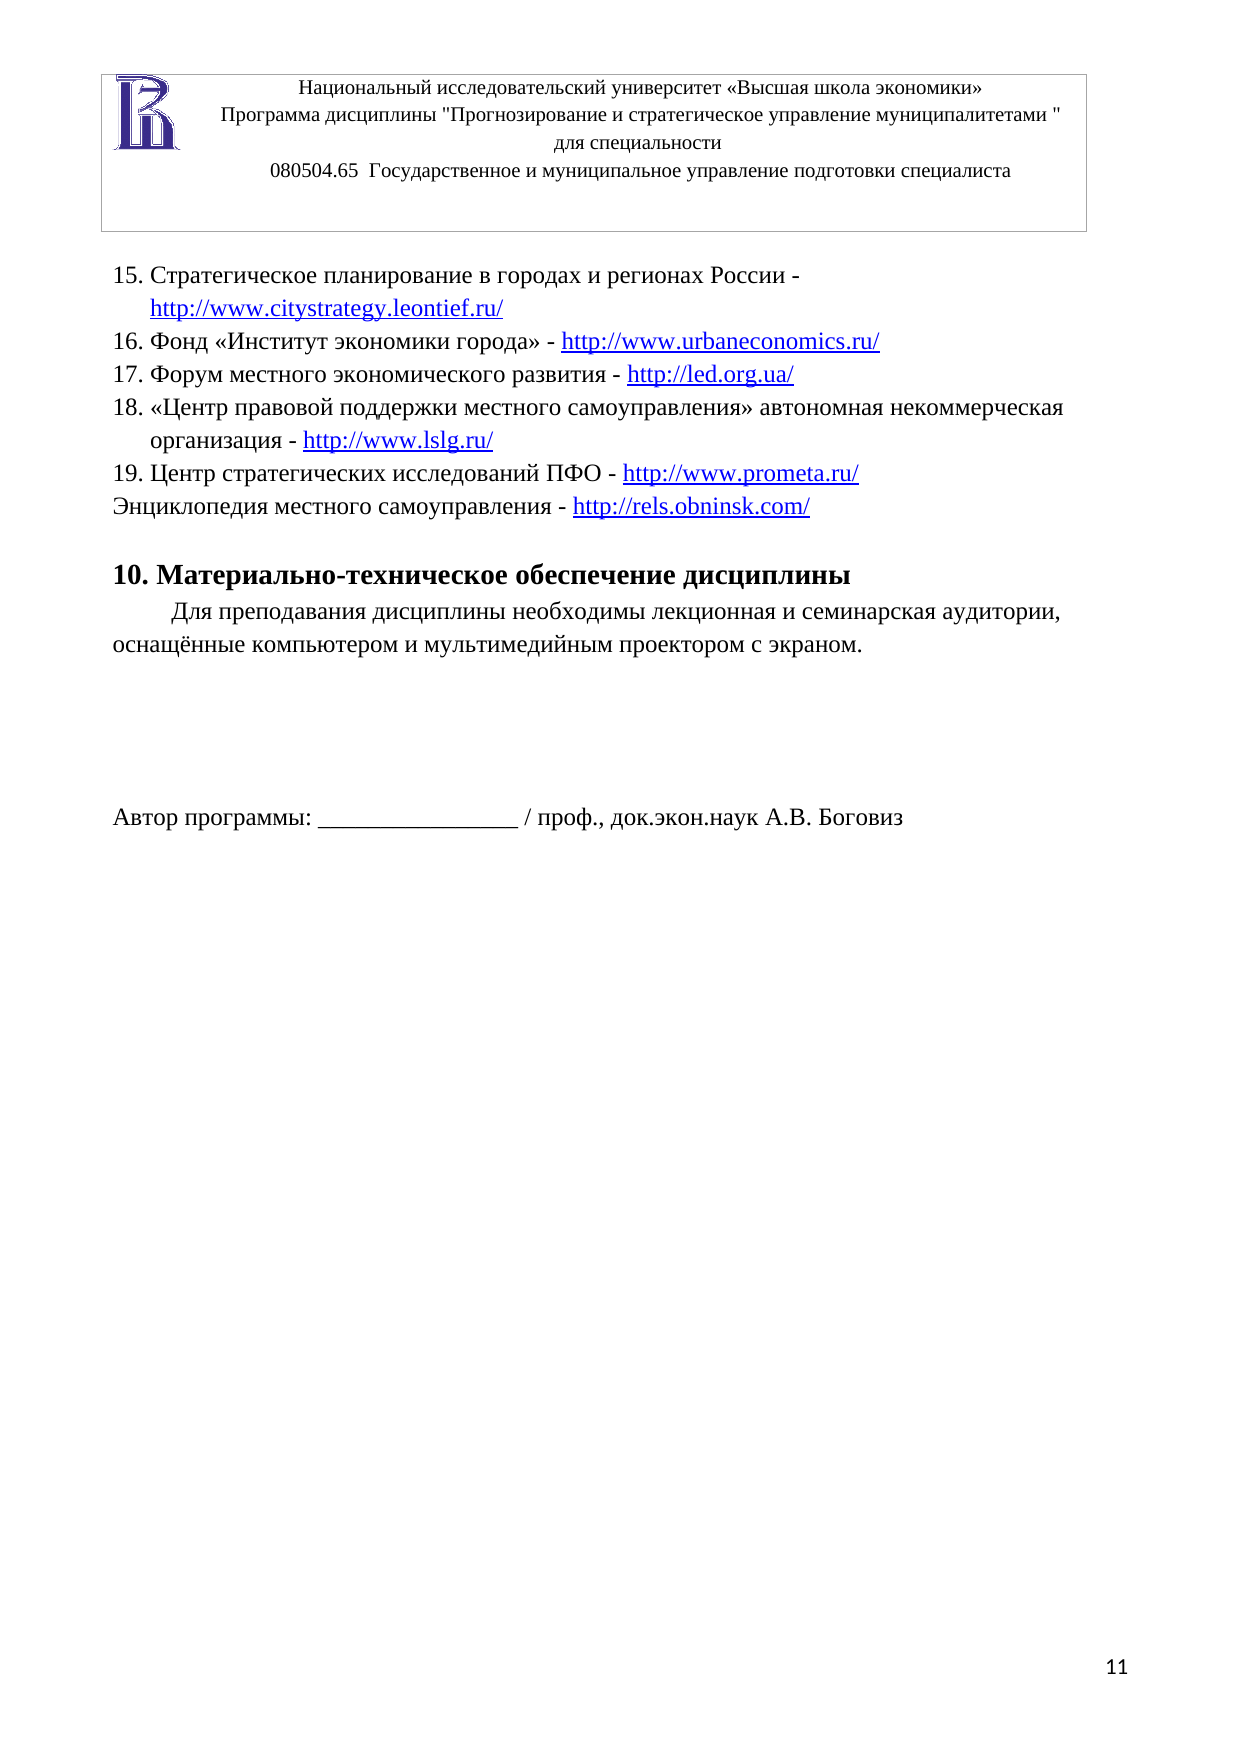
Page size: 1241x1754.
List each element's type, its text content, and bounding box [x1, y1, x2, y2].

text 10. Материально-техническое обеспечение дисциплины [112, 557, 1128, 591]
list Форум местного экономического развития - http://led.org.ua/ [112, 359, 1128, 388]
list Стратегическое планирование в городах и регионах России - http://www.citystrategy.leontief.ru/ [112, 260, 1128, 322]
list «Центр правовой поддержки местного самоуправления» автономная некоммерческая организация - http://www.lslg.ru/ [112, 392, 1128, 454]
text Для преподавания дисциплины необходимы лекционная и семинарская аудитории, оснащённые компьютером и мультимедийным проектором с экраном. [112, 596, 1128, 658]
list Фонд «Институт экономики города» - http://www.urbaneconomics.ru/ [112, 326, 1128, 355]
picture [112, 74, 181, 150]
list Центр стратегических исследований ПФО - http://www.prometa.ru/ [112, 458, 1128, 487]
text Энциклопедия местного самоуправления - http://rels.obninsk.com/ [112, 491, 1128, 520]
text Автор программы: ________________ / проф., док.экон.наук А.В. Боговиз [112, 802, 1128, 831]
